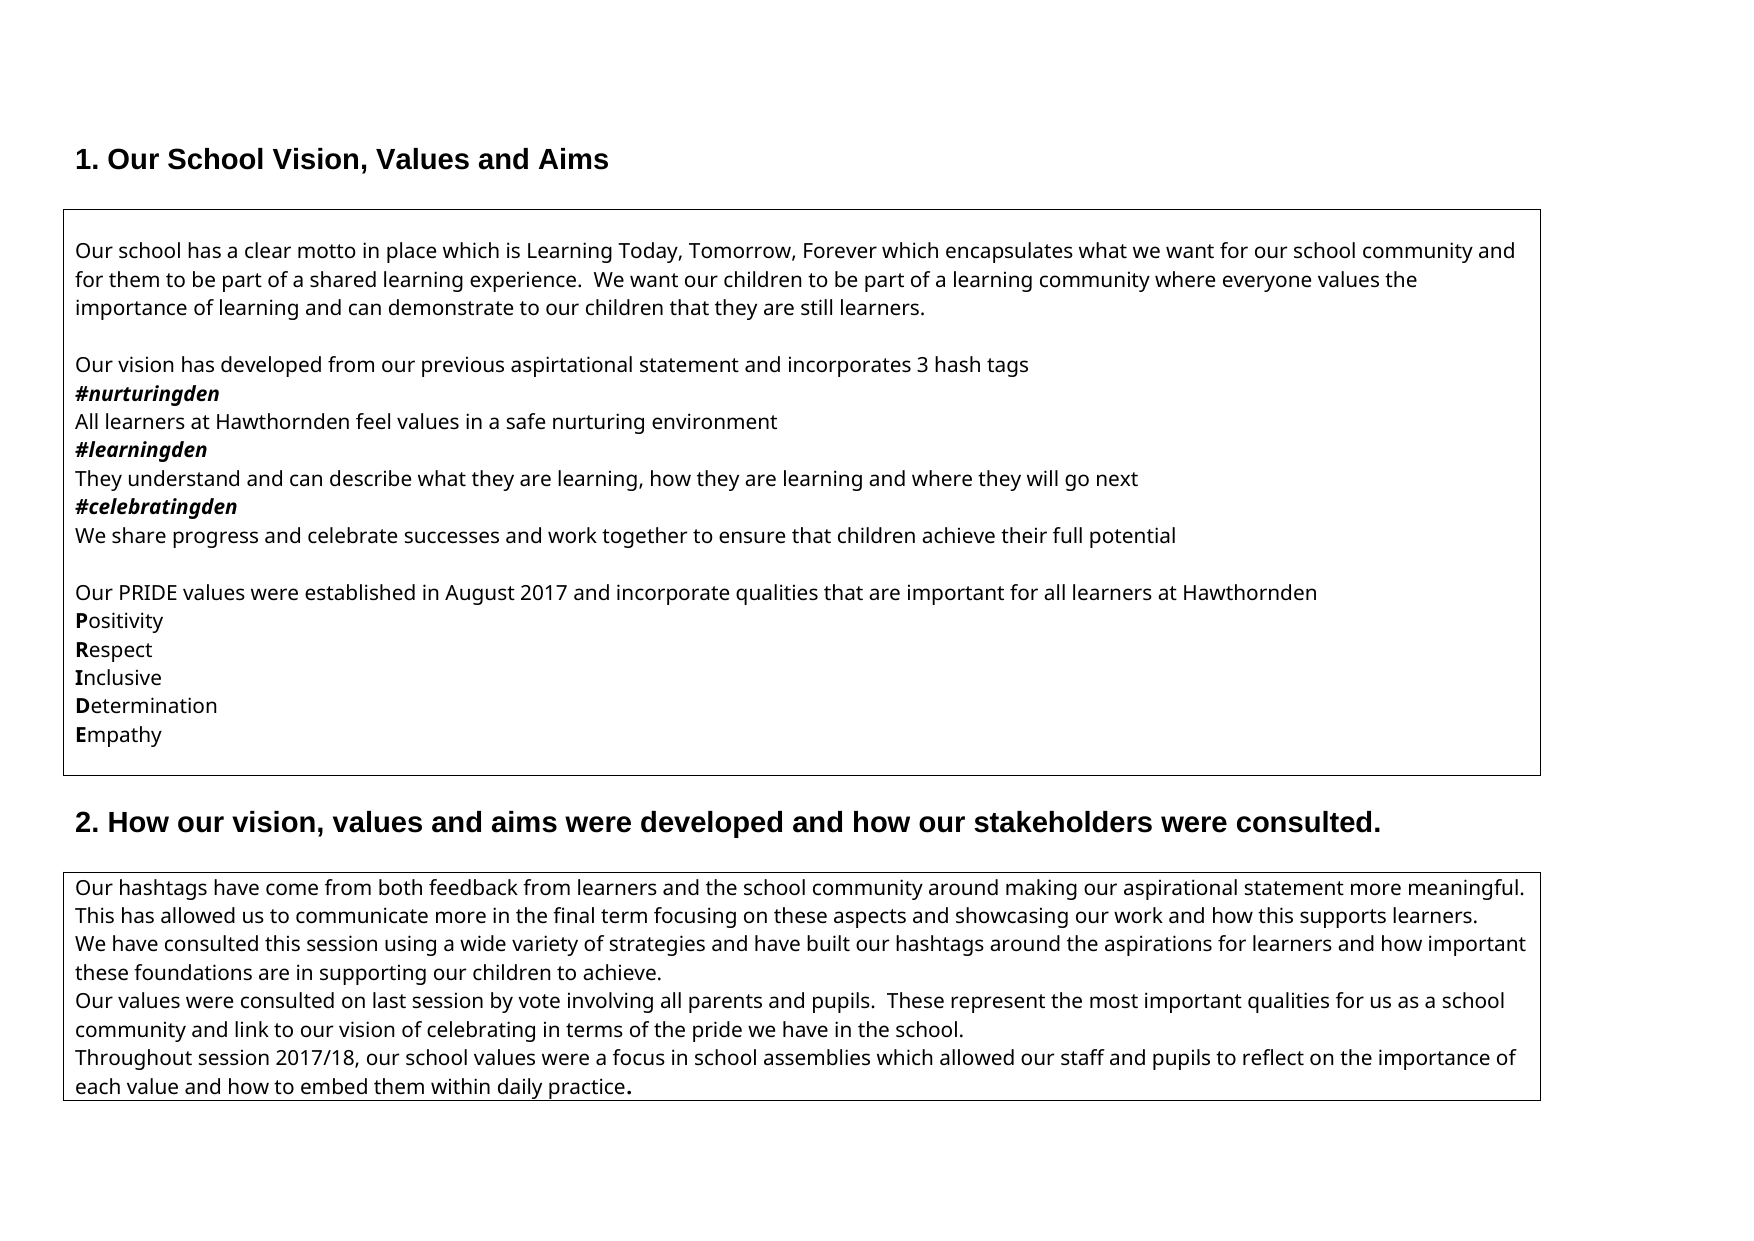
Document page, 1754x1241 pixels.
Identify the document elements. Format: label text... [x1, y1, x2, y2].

table_header Our school has a clear motto in place which is Learning Today, Tomorrow, Forever which encapsulates what we want for our school community and for them to be part of a shared learning experience. We want our children to be part of a learning community where everyone values the importance of learning and can demonstrate to our children that they are still learners. Our vision has developed from our previous aspirtational statement and incorporates 3 hash tags #nurturingden All learners at Hawthornden feel values in a safe nurturing environment #learningden They understand and can describe what they are learning, how they are learning and where they will go next #celebratingden We share progress and celebrate successes and work together to ensure that children achieve their full potential Our PRIDE values were established in August 2017 and incorporate qualities that are important for all learners at Hawthornden Positivity Respect Inclusive Determination Empathy [64, 210, 1540, 775]
table_header Our hashtags have come from both feedback from learners and the school community around making our aspirational statement more meaningful. This has allowed us to communicate more in the final term focusing on these aspects and showcasing our work and how this supports learners. We have consulted this session using a wide variety of strategies and have built our hashtags around the aspirations for learners and how important these foundations are in supporting our children to achieve. Our values were consulted on last session by vote involving all parents and pupils. These represent the most important qualities for us as a school community and link to our vision of celebrating in terms of the pride we have in the school. Throughout session 2017/18, our school values were a focus in school assemblies which allowed our staff and pupils to reflect on the importance of each value and how to embed them within daily practice. [64, 873, 1540, 1100]
text 2. How our vision, values and aims were developed and how our stakeholders were consulted. [75, 804, 1679, 838]
text 1. Our School Vision, Values and Aims [75, 142, 1679, 176]
